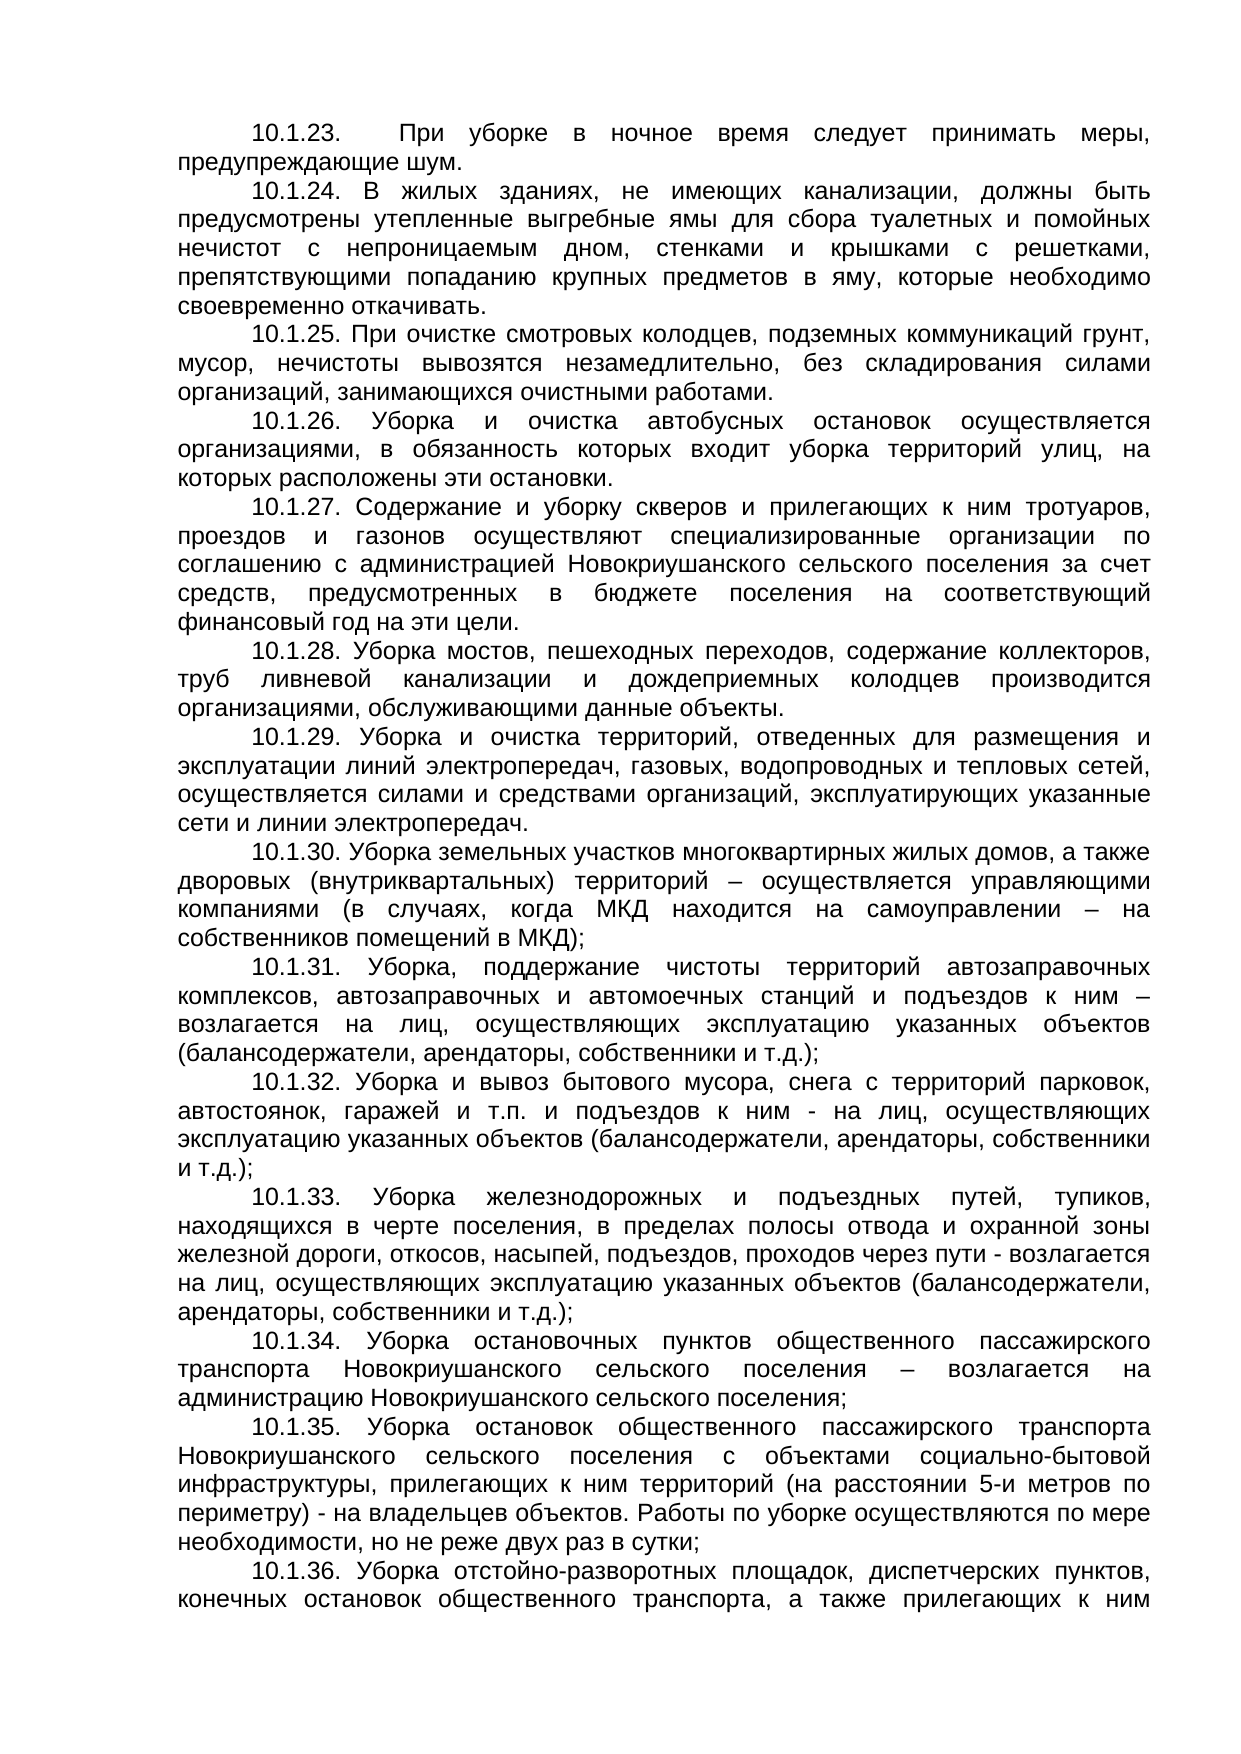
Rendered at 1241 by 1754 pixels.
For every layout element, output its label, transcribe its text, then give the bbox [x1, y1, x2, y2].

text 10.1.35. Уборка остановок общественного пассажирского транспорта Новокриушанского сельского поселения с объектами социально-бытовой инфраструктуры, прилегающих к ним территорий (на расстоянии 5-и метров по периметру) - на владельцев объектов. Работы по уборке осуществляются по мере необходимости, но не реже двух раз в сутки; [177, 1412, 1152, 1556]
text 10.1.27. Содержание и уборку скверов и прилегающих к ним тротуаров, проездов и газонов осуществляют специализированные организации по соглашению с администрацией Новокриушанского сельского поселения за счет средств, предусмотренных в бюджете поселения на соответствующий финансовый год на эти цели. [177, 492, 1152, 636]
text 10.1.33. Уборка железнодорожных и подъездных путей, тупиков, находящихся в черте поселения, в пределах полосы отвода и охранной зоны железной дороги, откосов, насыпей, подъездов, проходов через пути - возлагается на лиц, осуществляющих эксплуатацию указанных объектов (балансодержатели, арендаторы, собственники и т.д.); [177, 1182, 1152, 1326]
list При уборке в ночное время следует принимать меры, предупреждающие шум. [177, 118, 1152, 176]
text 10.1.30. Уборка земельных участков многоквартирных жилых домов, а также дворовых (внутриквартальных) территорий – осуществляется управляющими компаниями (в случаях, когда МКД находится на самоуправлении – на собственников помещений в МКД); [177, 837, 1152, 952]
text 10.1.26. Уборка и очистка автобусных остановок осуществляется организациями, в обязанность которых входит уборка территорий улиц, на которых расположены эти остановки. [177, 406, 1152, 492]
text 10.1.29. Уборка и очистка территорий, отведенных для размещения и эксплуатации линий электропередач, газовых, водопроводных и тепловых сетей, осуществляется силами и средствами организаций, эксплуатирующих указанные сети и линии электропередач. [177, 722, 1152, 837]
text 10.1.25. При очистке смотровых колодцев, подземных коммуникаций грунт, мусор, нечистоты вывозятся незамедлительно, без складирования силами организаций, занимающихся очистными работами. [177, 319, 1152, 406]
text 10.1.24. В жилых зданиях, не имеющих канализации, должны быть предусмотрены утепленные выгребные ямы для сбора туалетных и помойных нечистот с непроницаемым дном, стенками и крышками с решетками, препятствующими попаданию крупных предметов в яму, которые необходимо своевременно откачивать. [177, 176, 1152, 319]
text 10.1.32. Уборка и вывоз бытового мусора, снега с территорий парковок, автостоянок, гаражей и т.п. и подъездов к ним - на лиц, осуществляющих эксплуатацию указанных объектов (балансодержатели, арендаторы, собственники и т.д.); [177, 1067, 1152, 1182]
text 10.1.34. Уборка остановочных пунктов общественного пассажирского транспорта Новокриушанского сельского поселения – возлагается на администрацию Новокриушанского сельского поселения; [177, 1326, 1152, 1412]
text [177, 1556, 1152, 1613]
text 10.1.28. Уборка мостов, пешеходных переходов, содержание коллекторов, труб ливневой канализации и дождеприемных колодцев производится организациями, обслуживающими данные объекты. [177, 636, 1152, 722]
text 10.1.31. Уборка, поддержание чистоты территорий автозаправочных комплексов, автозаправочных и автомоечных станций и подъездов к ним – возлагается на лиц, осуществляющих эксплуатацию указанных объектов (балансодержатели, арендаторы, собственники и т.д.); [177, 952, 1152, 1067]
